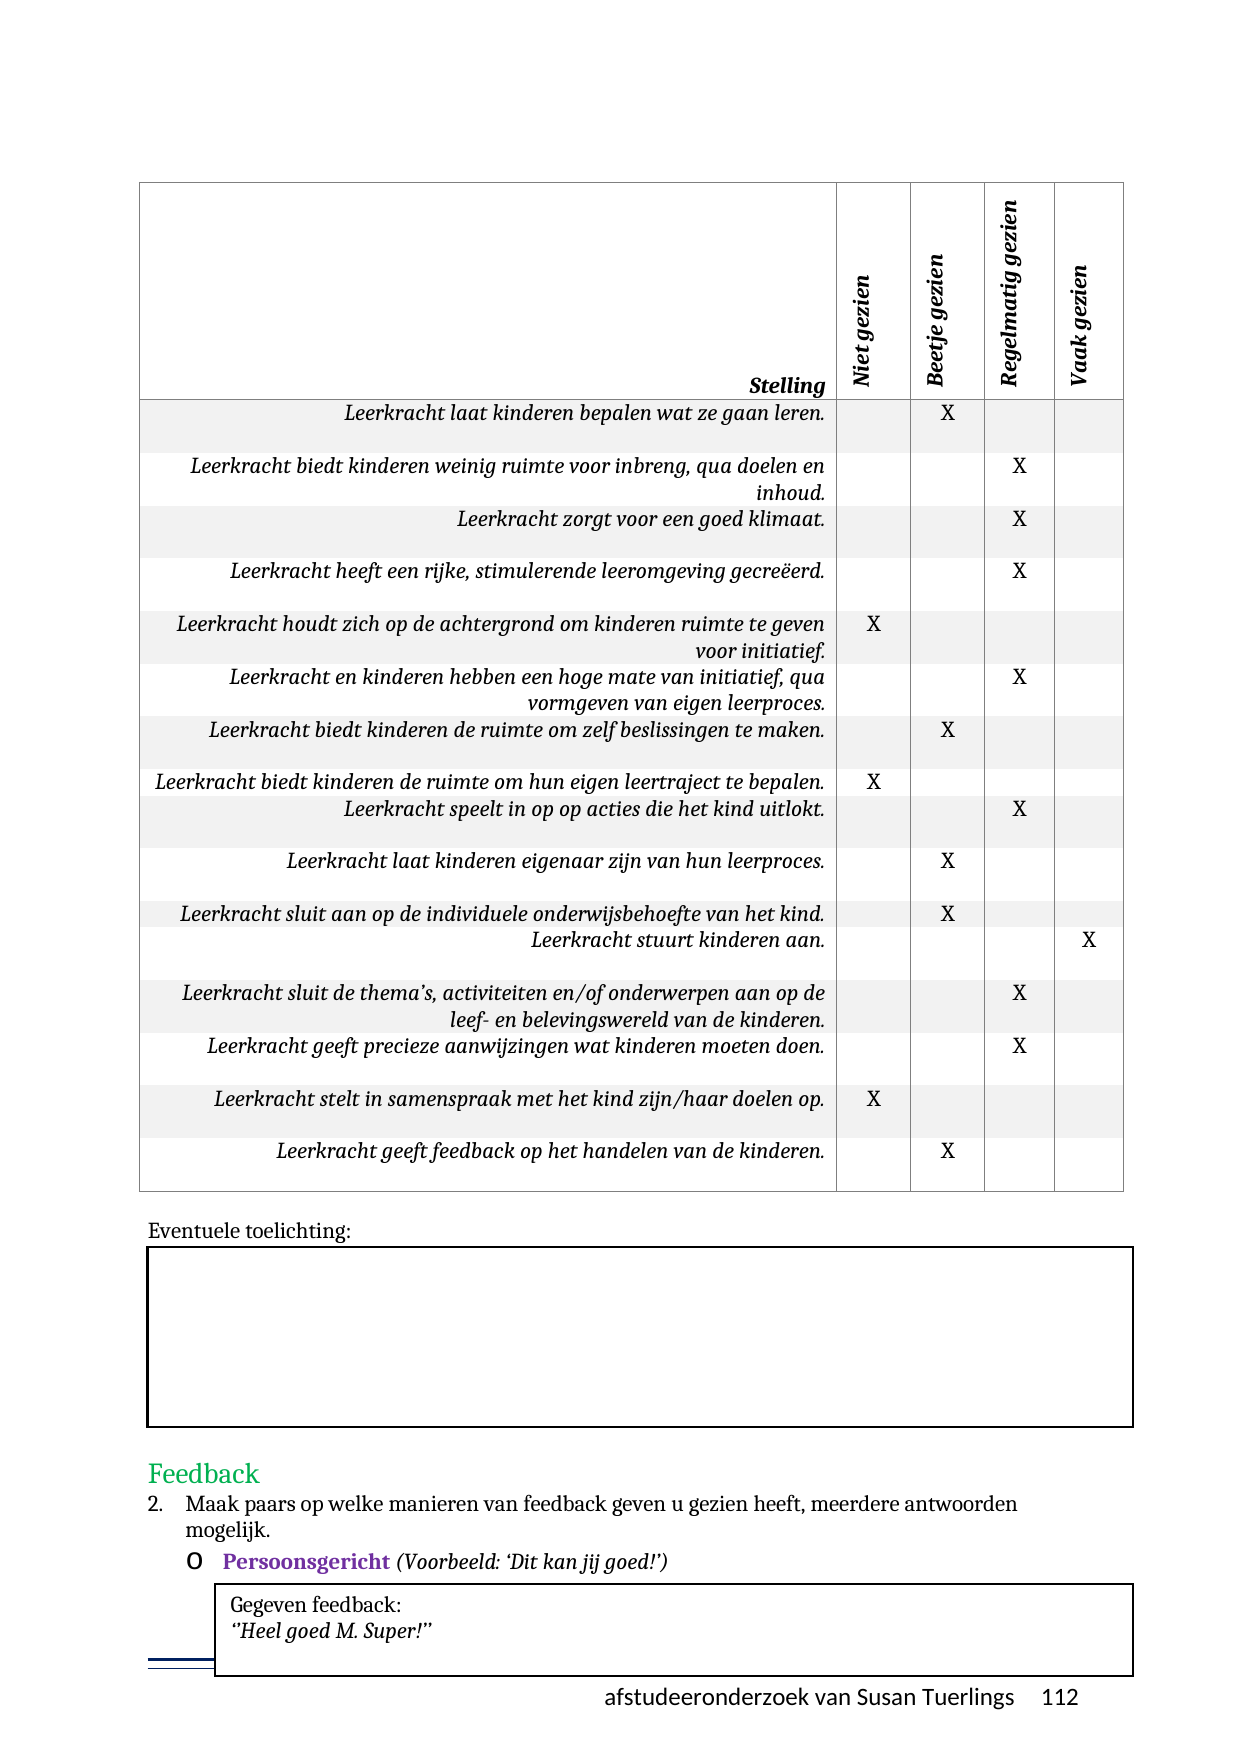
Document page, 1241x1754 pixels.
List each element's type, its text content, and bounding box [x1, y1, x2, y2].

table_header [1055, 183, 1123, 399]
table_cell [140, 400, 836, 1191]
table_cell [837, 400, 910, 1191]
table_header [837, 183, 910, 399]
list Persoonsgericht (Voorbeeld: ‘Dit kan jij goed!’) [185, 1543, 1093, 1579]
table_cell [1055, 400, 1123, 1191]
text Eventuele toelichting: [148, 1218, 1093, 1244]
text Feedback [148, 1457, 1093, 1491]
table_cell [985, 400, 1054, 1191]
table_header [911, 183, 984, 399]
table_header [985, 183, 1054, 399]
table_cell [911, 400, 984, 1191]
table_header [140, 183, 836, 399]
list Maak paars op welke manieren van feedback geven u gezien heeft, meerdere antwoorden mogelijk. [148, 1491, 1093, 1543]
